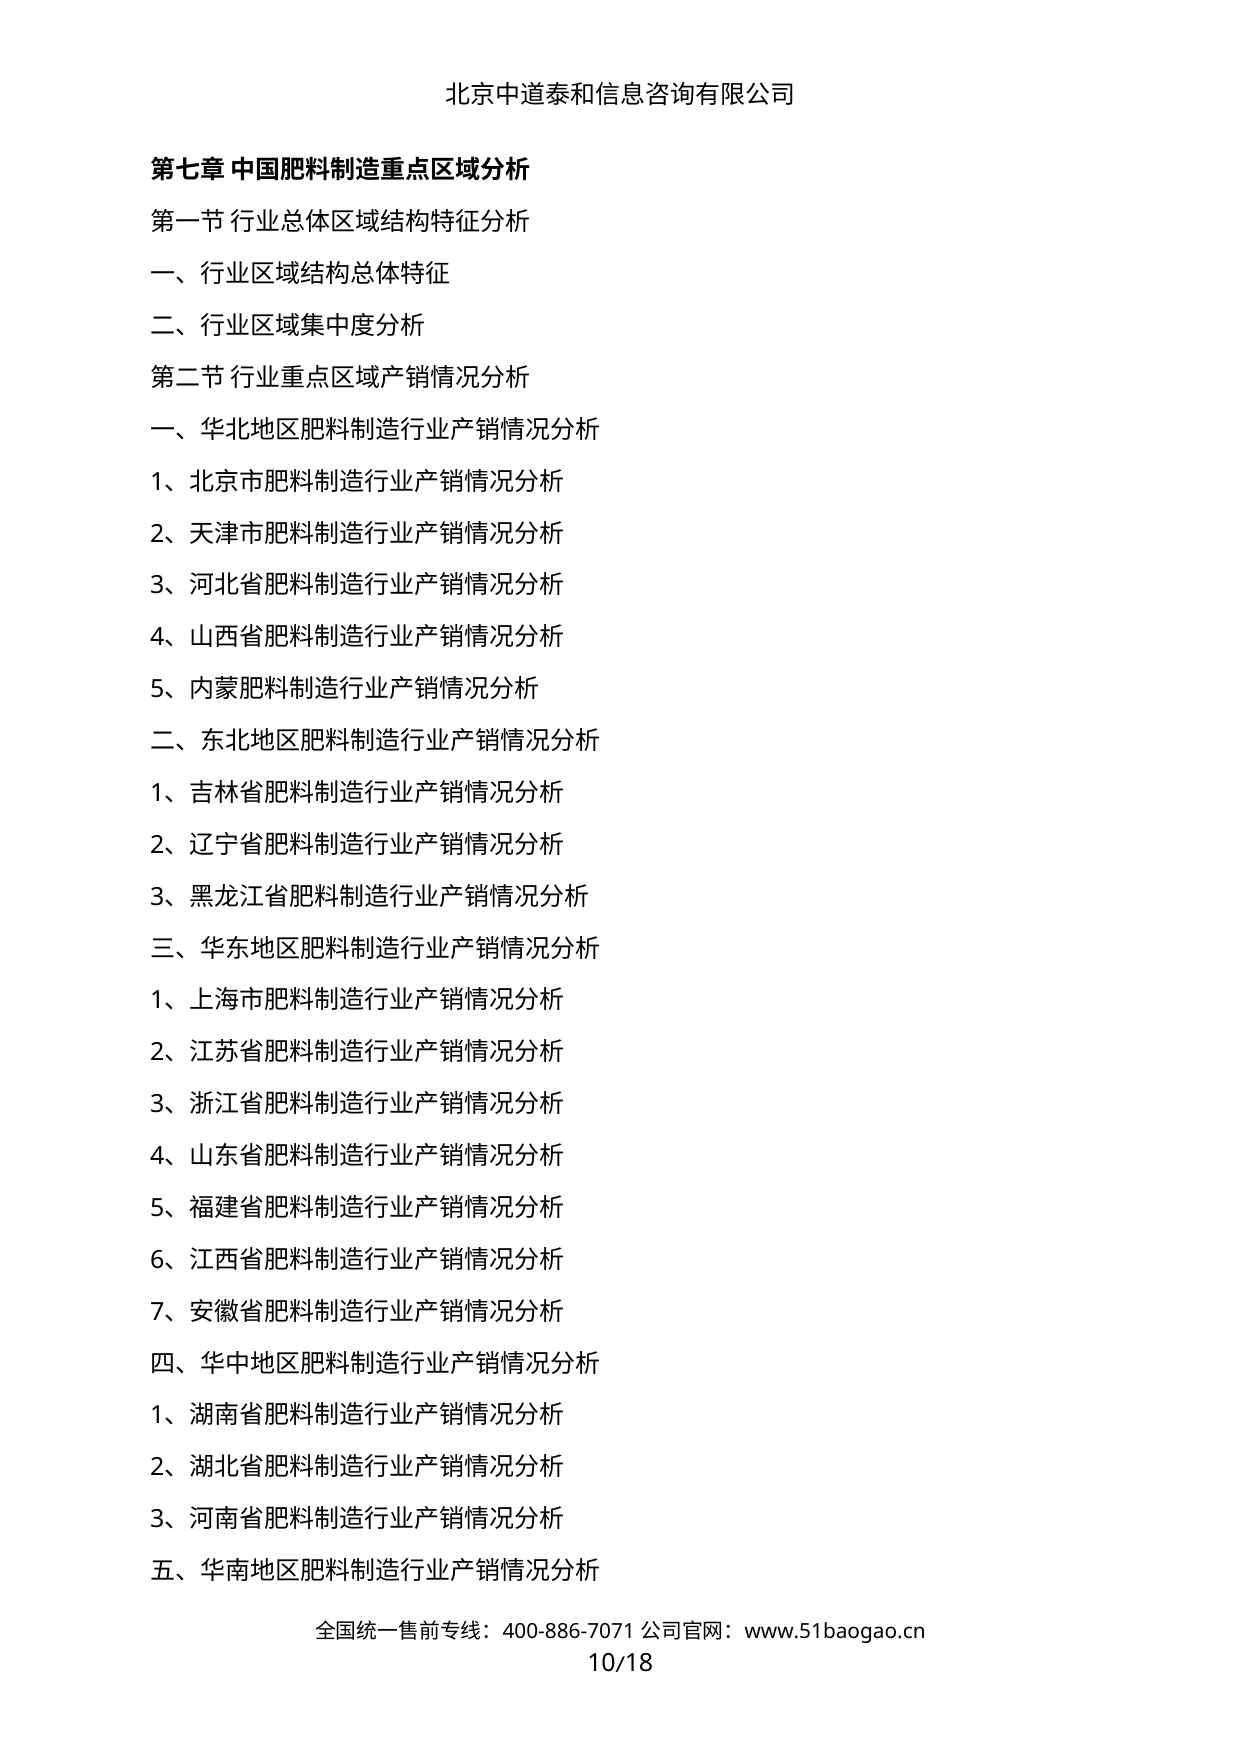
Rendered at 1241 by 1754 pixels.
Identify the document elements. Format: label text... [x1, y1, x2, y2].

text 1、北京市肥料制造行业产销情况分析 [150, 461, 1090, 497]
text 6、江西省肥料制造行业产销情况分析 [150, 1239, 1090, 1276]
text 四、华中地区肥料制造行业产销情况分析 [150, 1343, 1090, 1379]
text 1、湖南省肥料制造行业产销情况分析 [150, 1395, 1090, 1431]
text 4、山东省肥料制造行业产销情况分析 [150, 1136, 1090, 1172]
text 1、上海市肥料制造行业产销情况分析 [150, 980, 1090, 1016]
text 7、安徽省肥料制造行业产销情况分析 [150, 1291, 1090, 1327]
text 2、辽宁省肥料制造行业产销情况分析 [150, 824, 1090, 861]
text 1、吉林省肥料制造行业产销情况分析 [150, 772, 1090, 809]
text 4、山西省肥料制造行业产销情况分析 [150, 617, 1090, 653]
text 一、行业区域结构总体特征 [150, 254, 1090, 290]
text 3、河北省肥料制造行业产销情况分析 [150, 565, 1090, 601]
text 3、黑龙江省肥料制造行业产销情况分析 [150, 876, 1090, 912]
text 2、湖北省肥料制造行业产销情况分析 [150, 1447, 1090, 1483]
text 第二节 行业重点区域产销情况分析 [150, 357, 1090, 394]
text 三、华东地区肥料制造行业产销情况分析 [150, 928, 1090, 964]
text 5、内蒙肥料制造行业产销情况分析 [150, 669, 1090, 705]
text 5、福建省肥料制造行业产销情况分析 [150, 1187, 1090, 1224]
text 2、天津市肥料制造行业产销情况分析 [150, 513, 1090, 549]
text 一、华北地区肥料制造行业产销情况分析 [150, 409, 1090, 446]
text 二、东北地区肥料制造行业产销情况分析 [150, 721, 1090, 757]
text 3、浙江省肥料制造行业产销情况分析 [150, 1084, 1090, 1120]
text 二、行业区域集中度分析 [150, 306, 1090, 342]
text 第一节 行业总体区域结构特征分析 [150, 202, 1090, 238]
text 2、江苏省肥料制造行业产销情况分析 [150, 1032, 1090, 1068]
text 3、河南省肥料制造行业产销情况分析 [150, 1499, 1090, 1535]
text 第七章 中国肥料制造重点区域分析 [150, 150, 1090, 186]
text 五、华南地区肥料制造行业产销情况分析 [150, 1551, 1090, 1587]
